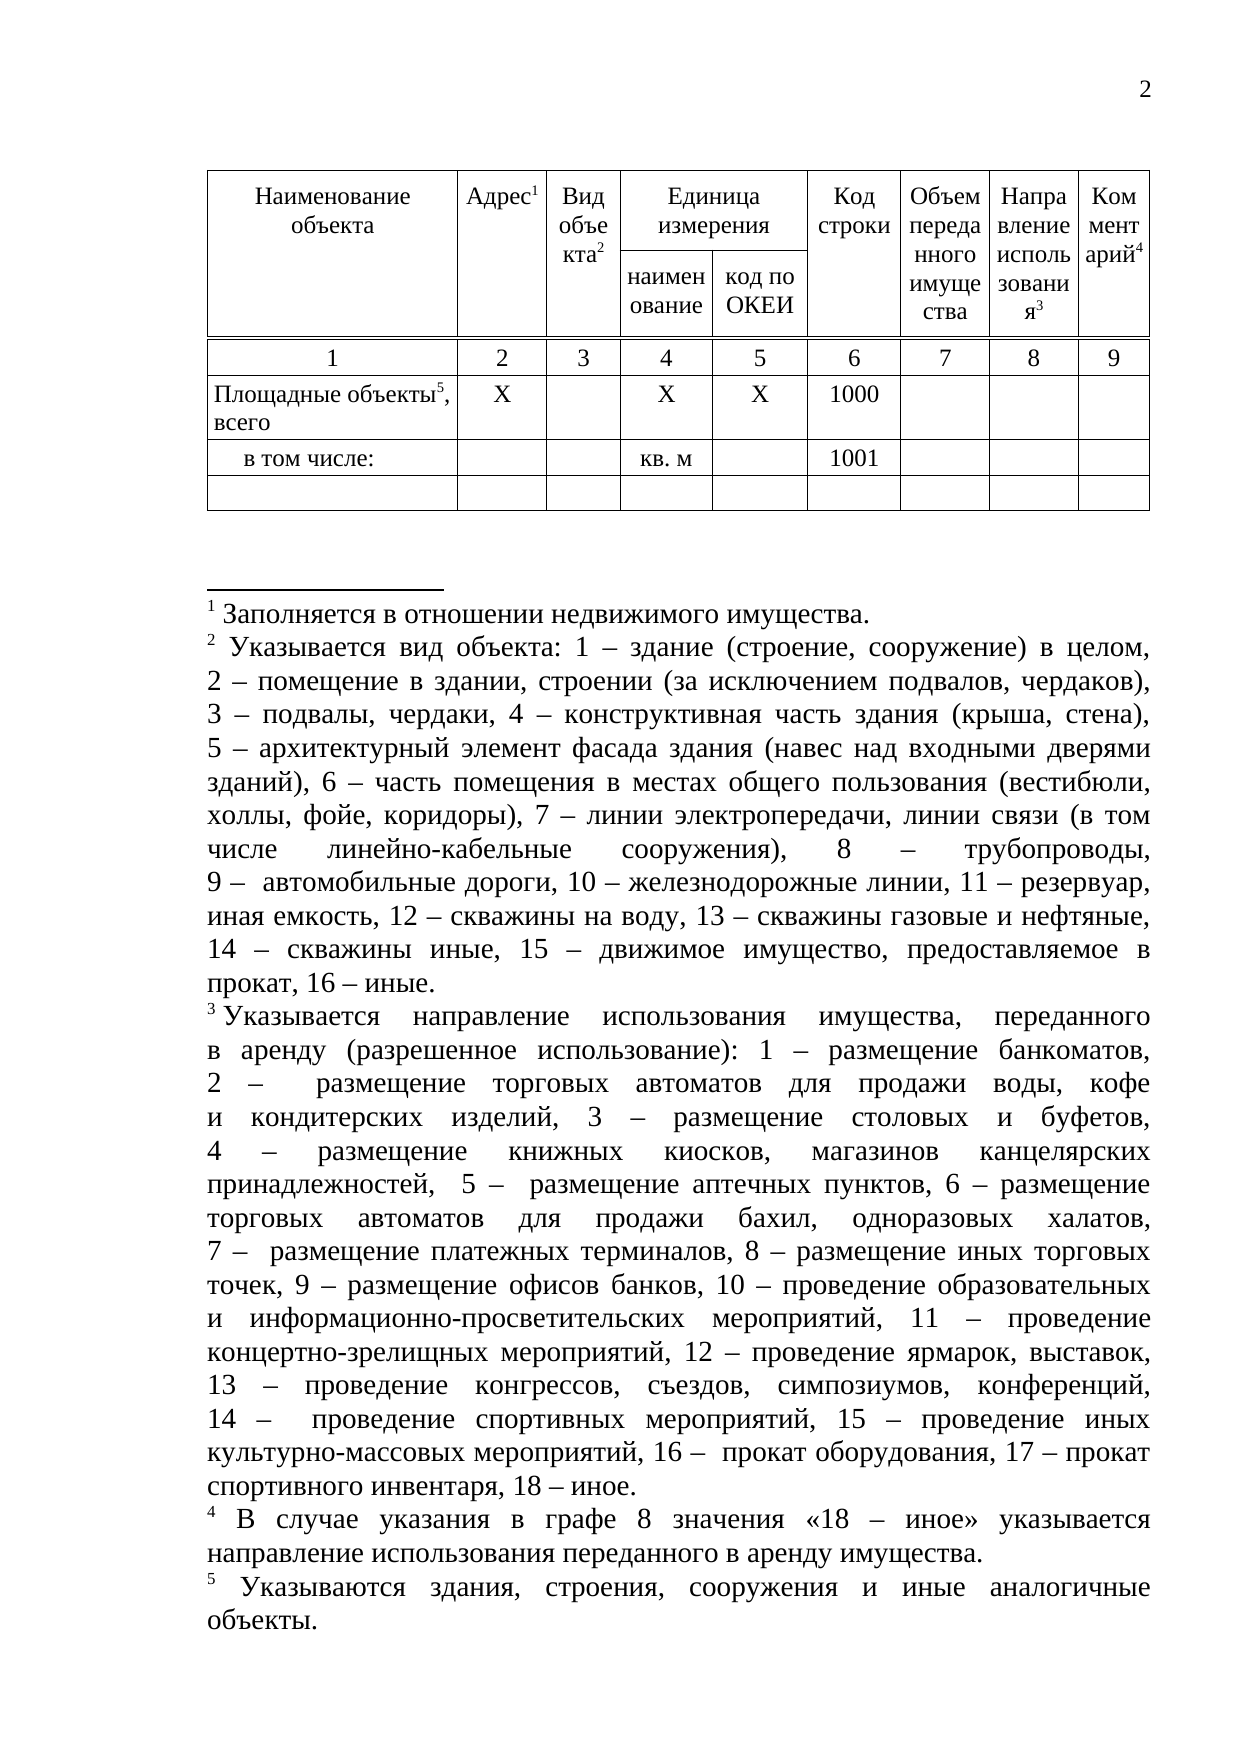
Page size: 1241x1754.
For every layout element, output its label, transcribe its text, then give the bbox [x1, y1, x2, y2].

table_header Адрес [458, 171, 546, 336]
table_header Наименование объекта [208, 171, 457, 336]
table_header 6 [808, 340, 900, 375]
table_cell [621, 476, 712, 510]
table_cell [547, 440, 620, 475]
table_cell [901, 476, 989, 510]
table_cell наименование [621, 251, 712, 336]
table_header 4 [621, 340, 712, 375]
table_header Комментарий [1079, 171, 1149, 336]
table_cell 1000 [808, 376, 900, 439]
table_header Код строки [808, 171, 900, 336]
table_cell кв. м [621, 440, 712, 475]
table_header Вид объекта [547, 171, 620, 336]
table_cell [1079, 376, 1149, 439]
table_cell 1001 [808, 440, 900, 475]
table_header 3 [547, 340, 620, 375]
table_cell [1079, 476, 1149, 510]
table_cell [901, 440, 989, 475]
table_cell [547, 476, 620, 510]
table_cell [808, 476, 900, 510]
table_cell [713, 440, 807, 475]
table_header 8 [990, 340, 1078, 375]
table_cell [1079, 440, 1149, 475]
table_cell [901, 376, 989, 439]
table_header 9 [1079, 340, 1149, 375]
table_cell [990, 476, 1078, 510]
table_cell [713, 476, 807, 510]
table_cell Площадные объекты, всего [208, 376, 457, 439]
table_cell X [713, 376, 807, 439]
table_header 1 [208, 340, 457, 375]
table_cell [990, 440, 1078, 475]
table_header Единица измерения [621, 171, 807, 249]
table_cell [547, 376, 620, 439]
table_cell [208, 476, 457, 510]
table_header 5 [713, 340, 807, 375]
table_cell X [621, 376, 712, 439]
table_cell [458, 440, 546, 475]
table_header 2 [458, 340, 546, 375]
table_cell [458, 476, 546, 510]
table_header 7 [901, 340, 989, 375]
table_cell [990, 376, 1078, 439]
table_cell в том числе: [208, 440, 457, 475]
table_cell X [458, 376, 546, 439]
table_header Объем переданного имущества [901, 171, 989, 336]
table_cell код по ОКЕИ [713, 251, 807, 336]
table_header Направление использования [990, 171, 1078, 336]
